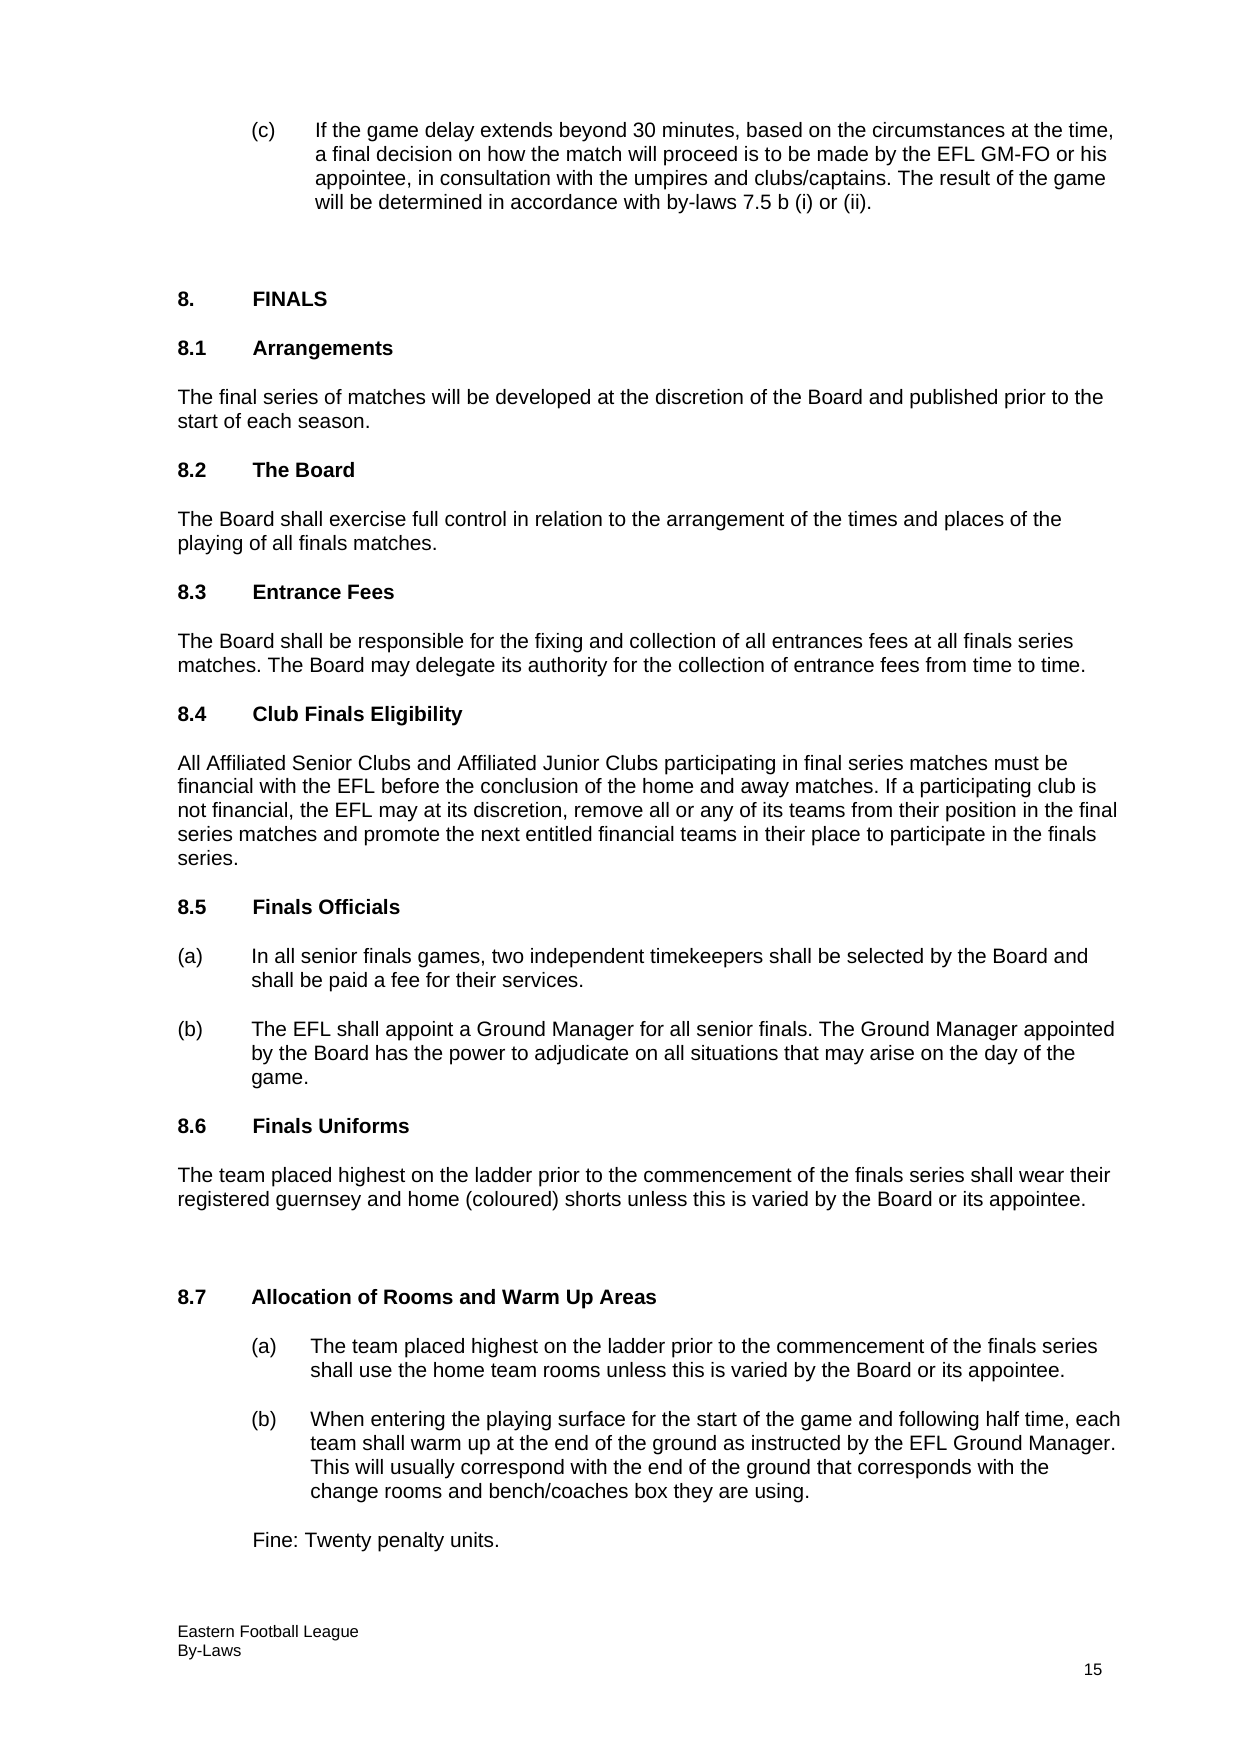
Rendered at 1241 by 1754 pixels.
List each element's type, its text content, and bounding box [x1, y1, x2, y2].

text (b) The EFL shall appoint a Ground Manager for all senior finals. The Ground Manager appointed by the Board has the power to adjudicate on all situations that may arise on the day of the game. [177, 1017, 1122, 1089]
text 8.5 Finals Officials [177, 895, 1122, 919]
text (a) The team placed highest on the ladder prior to the commencement of the finals series shall use the home team rooms unless this is varied by the Board or its appointee. [177, 1334, 1122, 1382]
text The Board shall be responsible for the fixing and collection of all entrances fees at all finals series matches. The Board may delegate its authority for the collection of entrance fees from time to time. [177, 628, 1122, 676]
text (a) In all senior finals games, two independent timekeepers shall be selected by the Board and shall be paid a fee for their services. [177, 944, 1122, 992]
text (c) If the game delay extends beyond 30 minutes, based on the circumstances at the time, a final decision on how the match will proceed is to be made by the EFL GM-FO or his appointee, in consultation with the umpires and clubs/captains. The result of the game will be determined in accordance with by-laws 7.5 b (i) or (ii). [251, 118, 1122, 214]
text (b) When entering the playing surface for the start of the game and following half time, each team shall warm up at the end of the ground as instructed by the EFL Ground Manager. This will usually correspond with the end of the ground that corresponds with the change rooms and bench/coaches box they are using. [177, 1407, 1122, 1502]
text All Affiliated Senior Clubs and Affiliated Junior Clubs participating in final series matches must be financial with the EFL before the conclusion of the home and away matches. If a participating club is not financial, the EFL may at its discretion, remove all or any of its teams from their position in the final series matches and promote the next entitled financial teams in their place to participate in the finals series. [177, 750, 1122, 870]
text 8.7 Allocation of Rooms and Warm Up Areas [177, 1285, 1122, 1309]
text The team placed highest on the ladder prior to the commencement of the finals series shall wear their registered guernsey and home (coloured) shorts unless this is varied by the Board or its appointee. [177, 1163, 1122, 1211]
subtitle 8.2 The Board [177, 458, 1122, 482]
text Fine: Twenty penalty units. [252, 1527, 1122, 1551]
subtitle 8.1 Arrangements [177, 336, 1122, 360]
subtitle 8.6 Finals Uniforms [177, 1114, 1122, 1138]
text The final series of matches will be developed at the discretion of the Board and published prior to the start of each season. [177, 385, 1122, 433]
subtitle 8.3 Entrance Fees [177, 579, 1122, 603]
subtitle 8.4 Club Finals Eligibility [177, 701, 1122, 725]
text The Board shall exercise full control in relation to the arrangement of the times and places of the playing of all finals matches. [177, 507, 1122, 554]
subtitle 8. FINALS [177, 287, 1122, 311]
